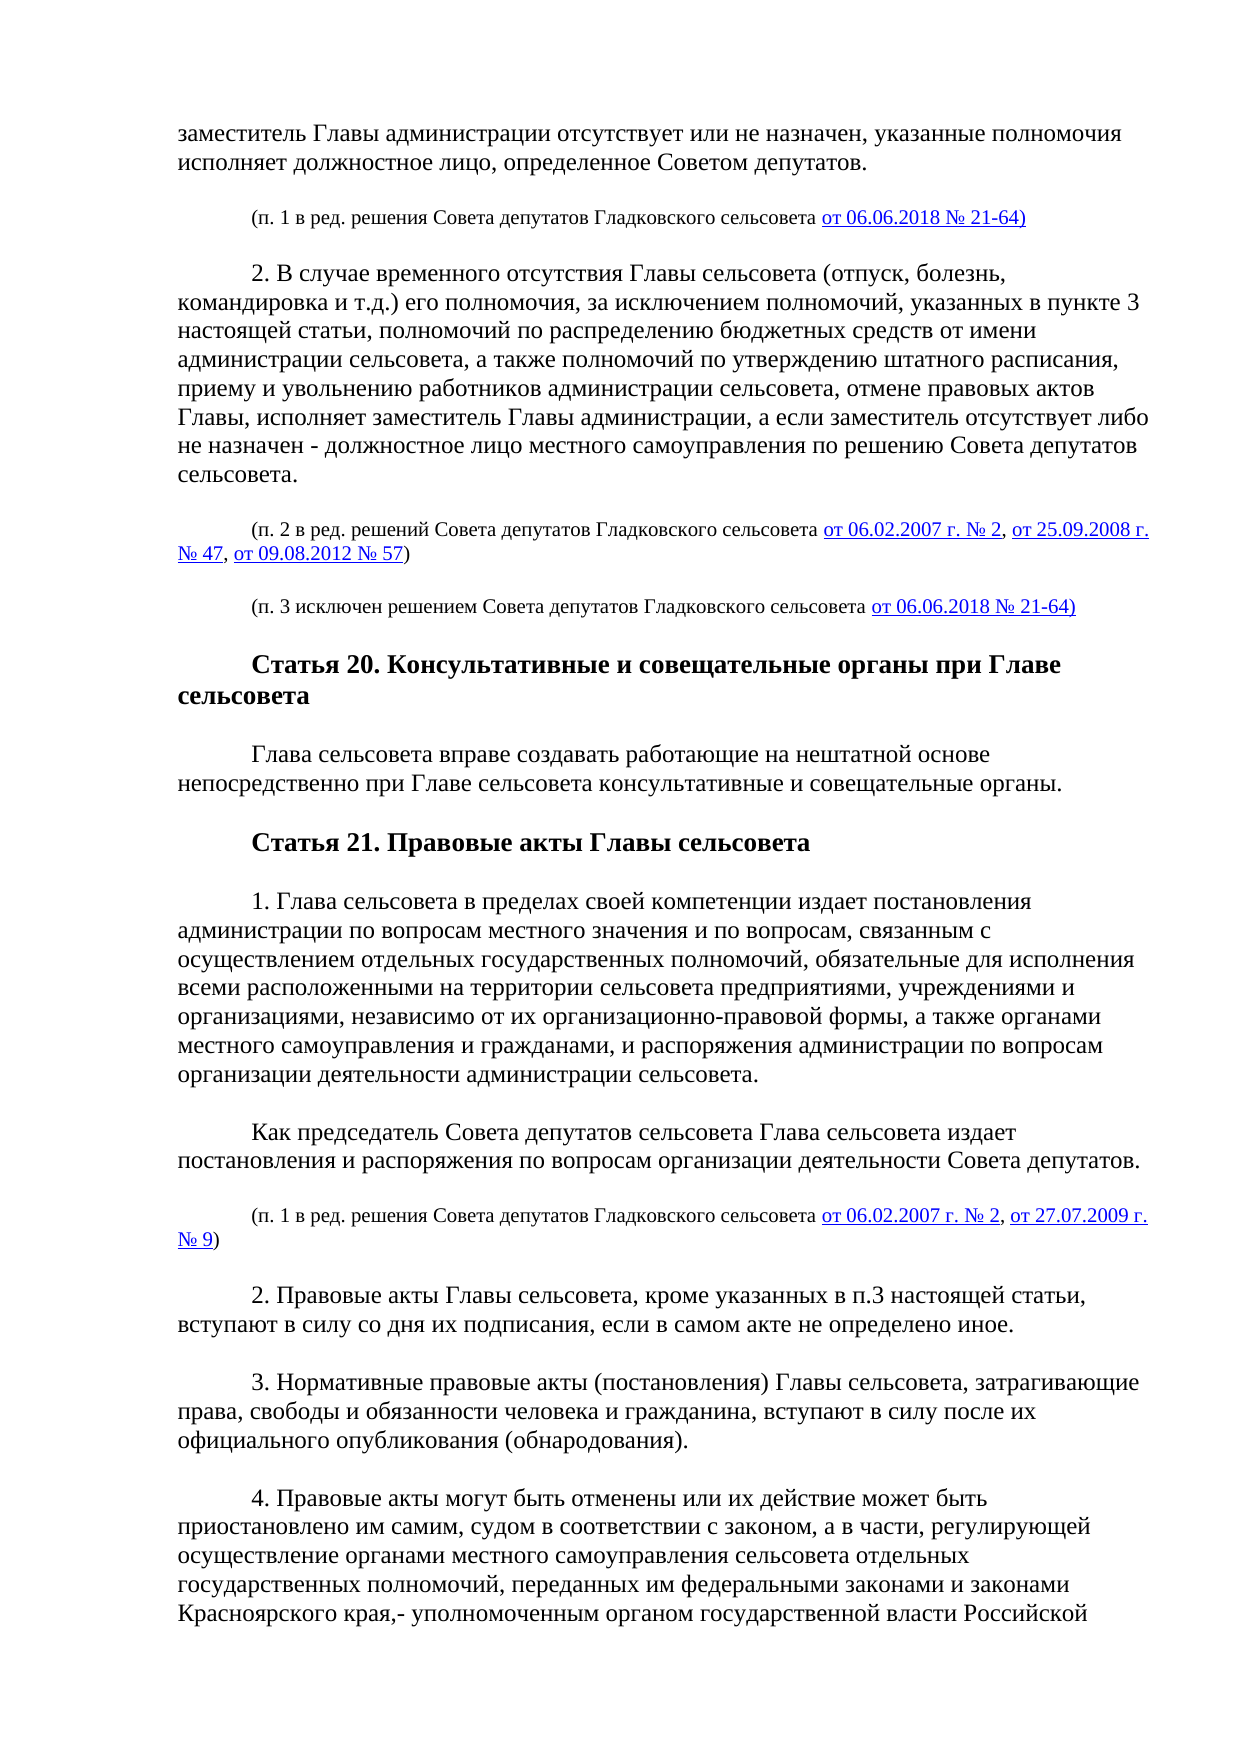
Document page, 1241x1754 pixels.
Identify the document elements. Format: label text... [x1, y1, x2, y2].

text (п. 1 в ред. решения Совета депутатов Гладковского сельсовета от 06.02.2007 г. № 2, от 27.07.2009 г. № 9) [177, 1203, 1152, 1251]
text Как председатель Совета депутатов сельсовета Глава сельсовета издает постановления и распоряжения по вопросам организации деятельности Совета депутатов. [177, 1117, 1152, 1174]
text Статья 21. Правовые акты Главы сельсовета [177, 826, 1152, 857]
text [177, 118, 1152, 176]
text 1. Глава сельсовета в пределах своей компетенции издает постановления администрации по вопросам местного значения и по вопросам, связанным с осуществлением отдельных государственных полномочий, обязательные для исполнения всеми расположенными на территории сельсовета предприятиями, учреждениями и организациями, независимо от их организационно-правовой формы, а также органами местного самоуправления и гражданами, и распоряжения администрации по вопросам организации деятельности администрации сельсовета. [177, 886, 1152, 1087]
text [177, 1483, 1152, 1626]
text 2. Правовые акты Главы сельсовета, кроме указанных в п.3 настоящей статьи, вступают в силу со дня их подписания, если в самом акте не определено иное. [177, 1281, 1152, 1338]
text 2. В случае временного отсутствия Главы сельсовета (отпуск, болезнь, командировка и т.д.) его полномочия, за исключением полномочий, указанных в пункте 3 настоящей статьи, полномочий по распределению бюджетных средств от имени администрации сельсовета, а также полномочий по утверждению штатного расписания, приему и увольнению работников администрации сельсовета, отмене правовых актов Главы, исполняет заместитель Главы администрации, а если заместитель отсутствует либо не назначен - должностное лицо местного самоуправления по решению Совета депутатов сельсовета. [177, 258, 1152, 488]
text (п. 3 исключен решением Совета депутатов Гладковского сельсовета от 06.06.2018 № 21-64) [177, 594, 1152, 618]
text (п. 2 в ред. решений Совета депутатов Гладковского сельсовета от 06.02.2007 г. № 2, от 25.09.2008 г. № 47, от 09.08.2012 № 57) [177, 517, 1152, 565]
text (п. 1 в ред. решения Совета депутатов Гладковского сельсовета от 06.06.2018 № 21-64) [177, 205, 1152, 229]
text Статья 20. Консультативные и совещательные органы при Главе сельсовета [177, 648, 1152, 710]
text 3. Нормативные правовые акты (постановления) Главы сельсовета, затрагивающие права, свободы и обязанности человека и гражданина, вступают в силу после их официального опубликования (обнародования). [177, 1367, 1152, 1453]
text Глава сельсовета вправе создавать работающие на нештатной основе непосредственно при Главе сельсовета консультативные и совещательные органы. [177, 739, 1152, 797]
